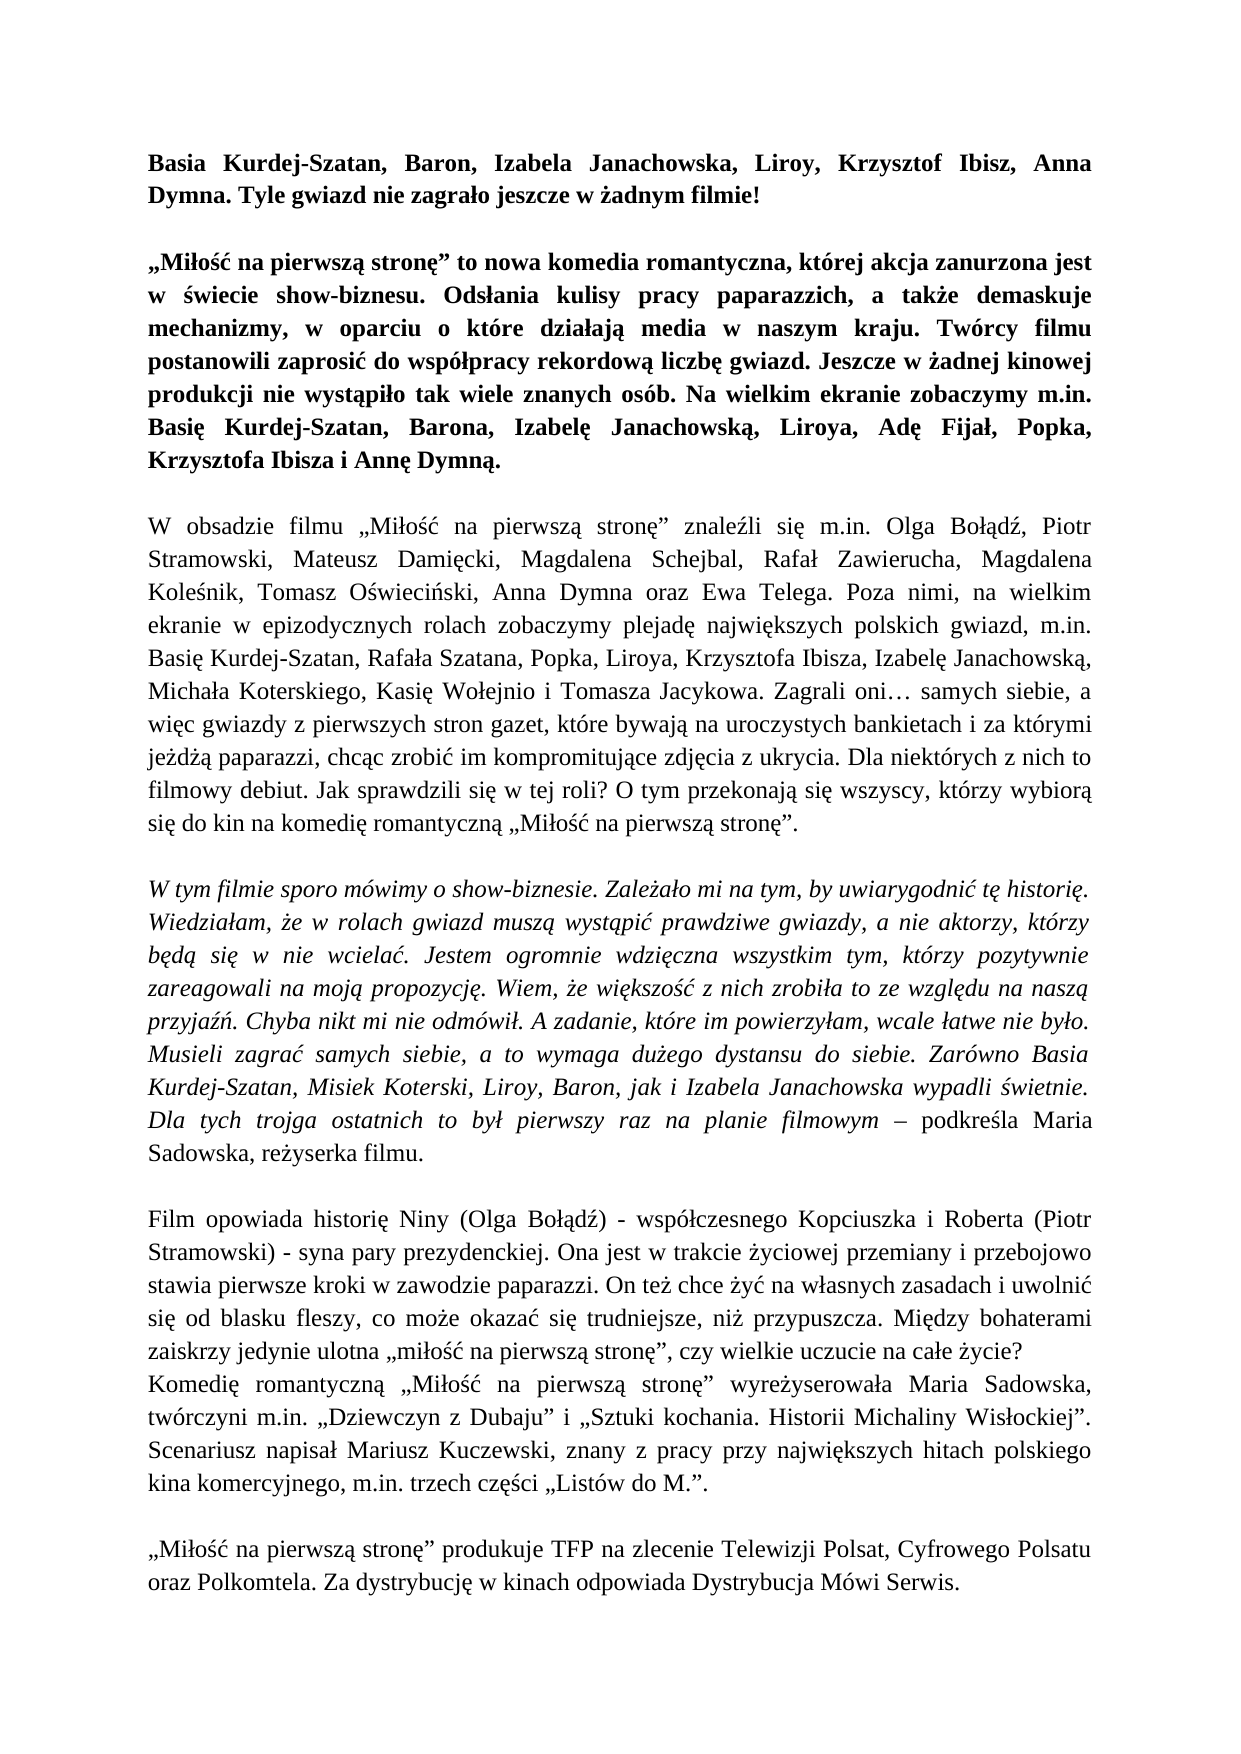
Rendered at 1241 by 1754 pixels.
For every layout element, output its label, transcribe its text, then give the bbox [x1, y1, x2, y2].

text „Miłość na pierwszą stronę” to nowa komedia romantyczna, której akcja zanurzona jest w świecie show-biznesu. Odsłania kulisy pracy paparazzich, a także demaskuje mechanizmy, w oparciu o które działają media w naszym kraju. Twórcy filmu postanowili zaprosić do współpracy rekordową liczbę gwiazd. Jeszcze w żadnej kinowej produkcji nie wystąpiło tak wiele znanych osób. Na wielkim ekranie zobaczymy m.in. Basię Kurdej-Szatan, Barona, Izabelę Janachowską, Liroya, Adę Fijał, Popka, Krzysztofa Ibisza i Annę Dymną. [148, 247, 1093, 473]
text W tym filmie sporo mówimy o show-biznesie. Zależało mi na tym, by uwiarygodnić tę historię. Wiedziałam, że w rolach gwiazd muszą wystąpić prawdziwe gwiazdy, a nie aktorzy, którzy będą się w nie wcielać. Jestem ogromnie wdzięczna wszystkim tym, którzy pozytywnie zareagowali na moją propozycję. Wiem, że większość z nich zrobiła to ze względu na naszą przyjaźń. Chyba nikt mi nie odmówił. A zadanie, które im powierzyłam, wcale łatwe nie było. Musieli zagrać samych siebie, a to wymaga dużego dystansu do siebie. Zarówno Basia Kurdej-Szatan, Misiek Koterski, Liroy, Baron, jak i Izabela Janachowska wypadli świetnie. Dla tych trojga ostatnich to był pierwszy raz na planie filmowym – podkreśla Maria Sadowska, reżyserka filmu. [148, 874, 1093, 1167]
text Basia Kurdej-Szatan, Baron, Izabela Janachowska, Liroy, Krzysztof Ibisz, Anna Dymna. Tyle gwiazd nie zagrało jeszcze w żadnym filmie! [148, 148, 1093, 209]
text W obsadzie filmu „Miłość na pierwszą stronę” znaleźli się m.in. Olga Bołądź, Piotr Stramowski, Mateusz Damięcki, Magdalena Schejbal, Rafał Zawierucha, Magdalena Koleśnik, Tomasz Oświeciński, Anna Dymna oraz Ewa Telega. Poza nimi, na wielkim ekranie w epizodycznych rolach zobaczymy plejadę największych polskich gwiazd, m.in. Basię Kurdej-Szatan, Rafała Szatana, Popka, Liroya, Krzysztofa Ibisza, Izabelę Janachowską, Michała Koterskiego, Kasię Wołejnio i Tomasza Jacykowa. Zagrali oni… samych siebie, a więc gwiazdy z pierwszych stron gazet, które bywają na uroczystych bankietach i za którymi jeżdżą paparazzi, chcąc zrobić im kompromitujące zdjęcia z ukrycia. Dla niektórych z nich to filmowy debiut. Jak sprawdzili się w tej roli? O tym przekonają się wszyscy, którzy wybiorą się do kin na komedię romantyczną „Miłość na pierwszą stronę”. [148, 511, 1093, 837]
text Komedię romantyczną „Miłość na pierwszą stronę” wyreżyserowała Maria Sadowska, twórczyni m.in. „Dziewczyn z Dubaju” i „Sztuki kochania. Historii Michaliny Wisłockiej”. Scenariusz napisał Mariusz Kuczewski, znany z pracy przy największych hitach polskiego kina komercyjnego, m.in. trzech części „Listów do M.”. [148, 1369, 1093, 1497]
text „Miłość na pierwszą stronę” produkuje TFP na zlecenie Telewizji Polsat, Cyfrowego Polsatu oraz Polkomtela. Za dystrybucję w kinach odpowiada Dystrybucja Mówi Serwis. [148, 1534, 1093, 1596]
text Film opowiada historię Niny (Olga Bołądź) - współczesnego Kopciuszka i Roberta (Piotr Stramowski) - syna pary prezydenckiej. Ona jest w trakcie życiowej przemiany i przebojowo stawia pierwsze kroki w zawodzie paparazzi. On też chce żyć na własnych zasadach i uwolnić się od blasku fleszy, co może okazać się trudniejsze, niż przypuszcza. Między bohaterami zaiskrzy jedynie ulotna „miłość na pierwszą stronę”, czy wielkie uczucie na całe życie? [148, 1204, 1093, 1365]
